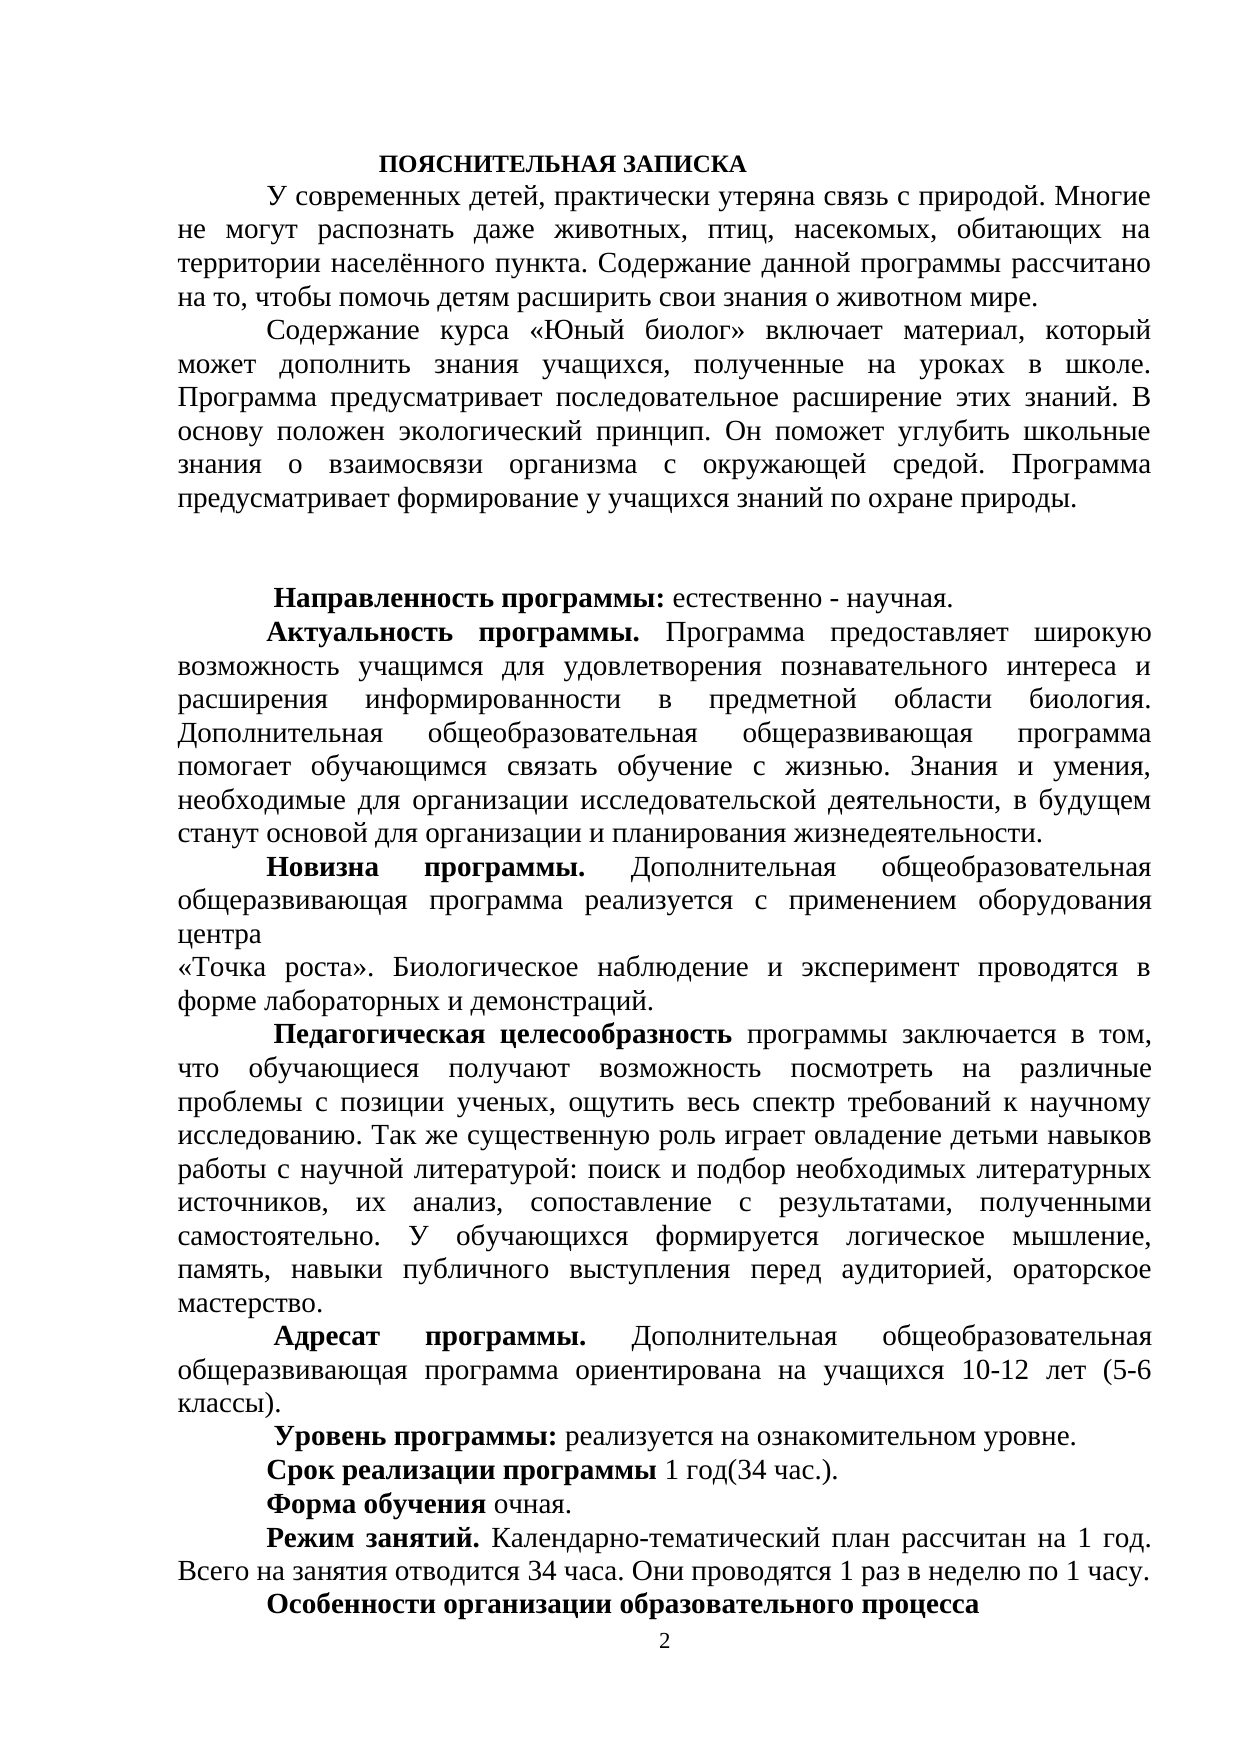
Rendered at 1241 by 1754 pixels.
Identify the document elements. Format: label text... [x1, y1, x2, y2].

text ПОЯСНИТЕЛЬНАЯ ЗАПИСКА [378, 149, 1163, 178]
text У современных детей, практически утеряна связь с природой. Многие не могут распознать даже животных, птиц, насекомых, обитающих на территории населённого пункта. Содержание данной программы рассчитано на то, чтобы помочь детям расширить свои знания о животном мире. [177, 178, 1152, 312]
text «Точка роста». Биологическое наблюдение и эксперимент проводятся в форме лабораторных и демонстраций. [177, 949, 1151, 1017]
text Направленность программы: естественно - научная. [273, 581, 1163, 614]
text Срок реализации программы 1 год(34 час.). [266, 1452, 1163, 1486]
text Режим занятий. Календарно-тематический план рассчитан на 1 год. Всего на занятия отводится 34 часа. Они проводятся 1 раз в неделю по 1 часу. [177, 1520, 1152, 1587]
text Содержание курса «Юный биолог» включает материал, который может дополнить знания учащихся, полученные на уроках в школе. Программа предусматривает последовательное расширение этих знаний. В основу положен экологический принцип. Он поможет углубить школьные знания о взаимосвязи организма с окружающей средой. Программа предусматривает формирование у учащихся знаний по охране природы. [177, 312, 1152, 513]
text Форма обучения очная. [266, 1486, 1163, 1520]
text Актуальность программы. Программа предоставляет широкую возможность учащимся для удовлетворения познавательного интереса и расширения информированности в предметной области биология. Дополнительная общеобразовательная общеразвивающая программа помогает обучающимся связать обучение с жизнью. Знания и умения, необходимые для организации исследовательской деятельности, в будущем станут основой для организации и планирования жизнедеятельности. [177, 614, 1152, 849]
text Педагогическая целесообразность программы заключается в том, что обучающиеся получают возможность посмотреть на различные проблемы с позиции ученых, ощутить весь спектр требований к научному исследованию. Так же существенную роль играет овладение детьми навыков работы с научной литературой: поиск и подбор необходимых литературных источников, их анализ, сопоставление с результатами, полученными самостоятельно. У обучающихся формируется логическое мышление, память, навыки публичного выступления перед аудиторией, ораторское мастерство. [177, 1017, 1152, 1318]
text Новизна программы. Дополнительная общеобразовательная общеразвивающая программа реализуется с применением оборудования центра [177, 849, 1152, 949]
subtitle Особенности организации образовательного процесса [266, 1587, 1163, 1621]
text Адресат программы. Дополнительная общеобразовательная общеразвивающая программа ориентирована на учащихся 10-12 лет (5-6 классы). [177, 1318, 1152, 1419]
text Уровень программы: реализуется на ознакомительном уровне. [273, 1419, 1163, 1452]
